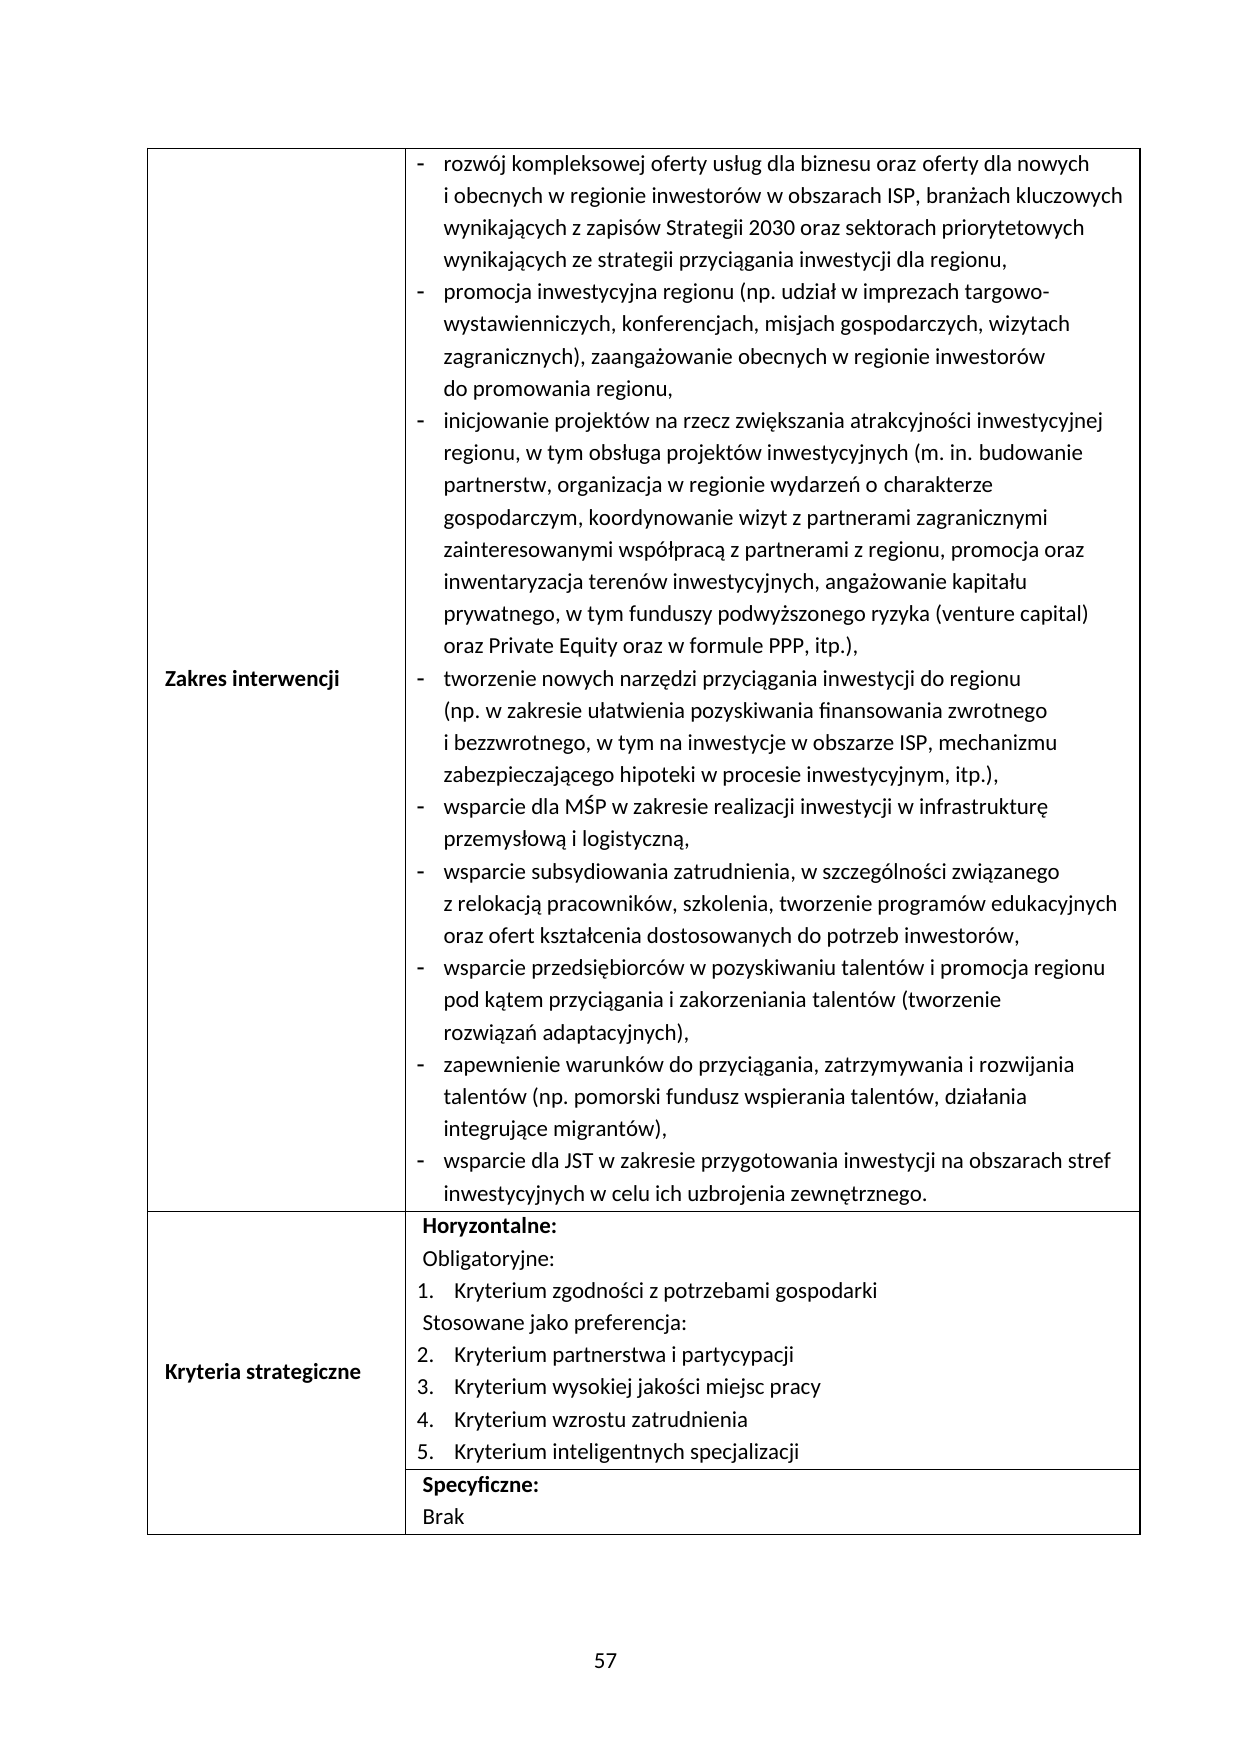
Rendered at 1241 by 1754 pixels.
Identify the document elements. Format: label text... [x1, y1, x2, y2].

table_cell rozwój kompleksowej oferty usług dla biznesu oraz oferty dla nowych i obecnych w regionie inwestorów w obszarach ISP, branżach kluczowych wynikających z zapisów Strategii 2030 oraz sektorach priorytetowych wynikających ze strategii przyciągania inwestycji dla regionu, promocja inwestycyjna regionu (np. udział w imprezach targowo-wystawienniczych, konferencjach, misjach gospodarczych, wizytach zagranicznych), zaangażowanie obecnych w regionie inwestorów do promowania regionu, inicjowanie projektów na rzecz zwiększania atrakcyjności inwestycyjnej regionu, w tym obsługa projektów inwestycyjnych (m. in. budowanie partnerstw, organizacja w regionie wydarzeń o charakterze gospodarczym, koordynowanie wizyt z partnerami zagranicznymi zainteresowanymi współpracą z partnerami z regionu, promocja oraz inwentaryzacja terenów inwestycyjnych, angażowanie kapitału prywatnego, w tym funduszy podwyższonego ryzyka (venture capital) oraz Private Equity oraz w formule PPP, itp.), tworzenie nowych narzędzi przyciągania inwestycji do regionu (np. w zakresie ułatwienia pozyskiwania finansowania zwrotnego i bezzwrotnego, w tym na inwestycje w obszarze ISP, mechanizmu zabezpieczającego hipoteki w procesie inwestycyjnym, itp.), wsparcie dla MŚP w zakresie realizacji inwestycji w infrastrukturę przemysłową i logistyczną, wsparcie subsydiowania zatrudnienia, w szczególności związanego z relokacją pracowników, szkolenia, tworzenie programów edukacyjnych oraz ofert kształcenia dostosowanych do potrzeb inwestorów, wsparcie przedsiębiorców w pozyskiwaniu talentów i promocja regionu pod kątem przyciągania i zakorzeniania talentów (tworzenie rozwiązań adaptacyjnych), zapewnienie warunków do przyciągania, zatrzymywania i rozwijania talentów (np. pomorski fundusz wspierania talentów, działania integrujące migrantów), wsparcie dla JST w zakresie przygotowania inwestycji na obszarach stref inwestycyjnych w celu ich uzbrojenia zewnętrznego. [406, 149, 1139, 1211]
table_cell Specyficzne: Brak [406, 1470, 1139, 1534]
table_cell Zakres interwencji [148, 149, 405, 1211]
table_cell Horyzontalne: Obligatoryjne: Kryterium zgodności z potrzebami gospodarki Stosowane jako preferencja: Kryterium partnerstwa i partycypacji Kryterium wysokiej jakości miejsc pracy Kryterium wzrostu zatrudnienia Kryterium inteligentnych specjalizacji [406, 1212, 1139, 1469]
table_cell Kryteria strategiczne [148, 1212, 405, 1534]
